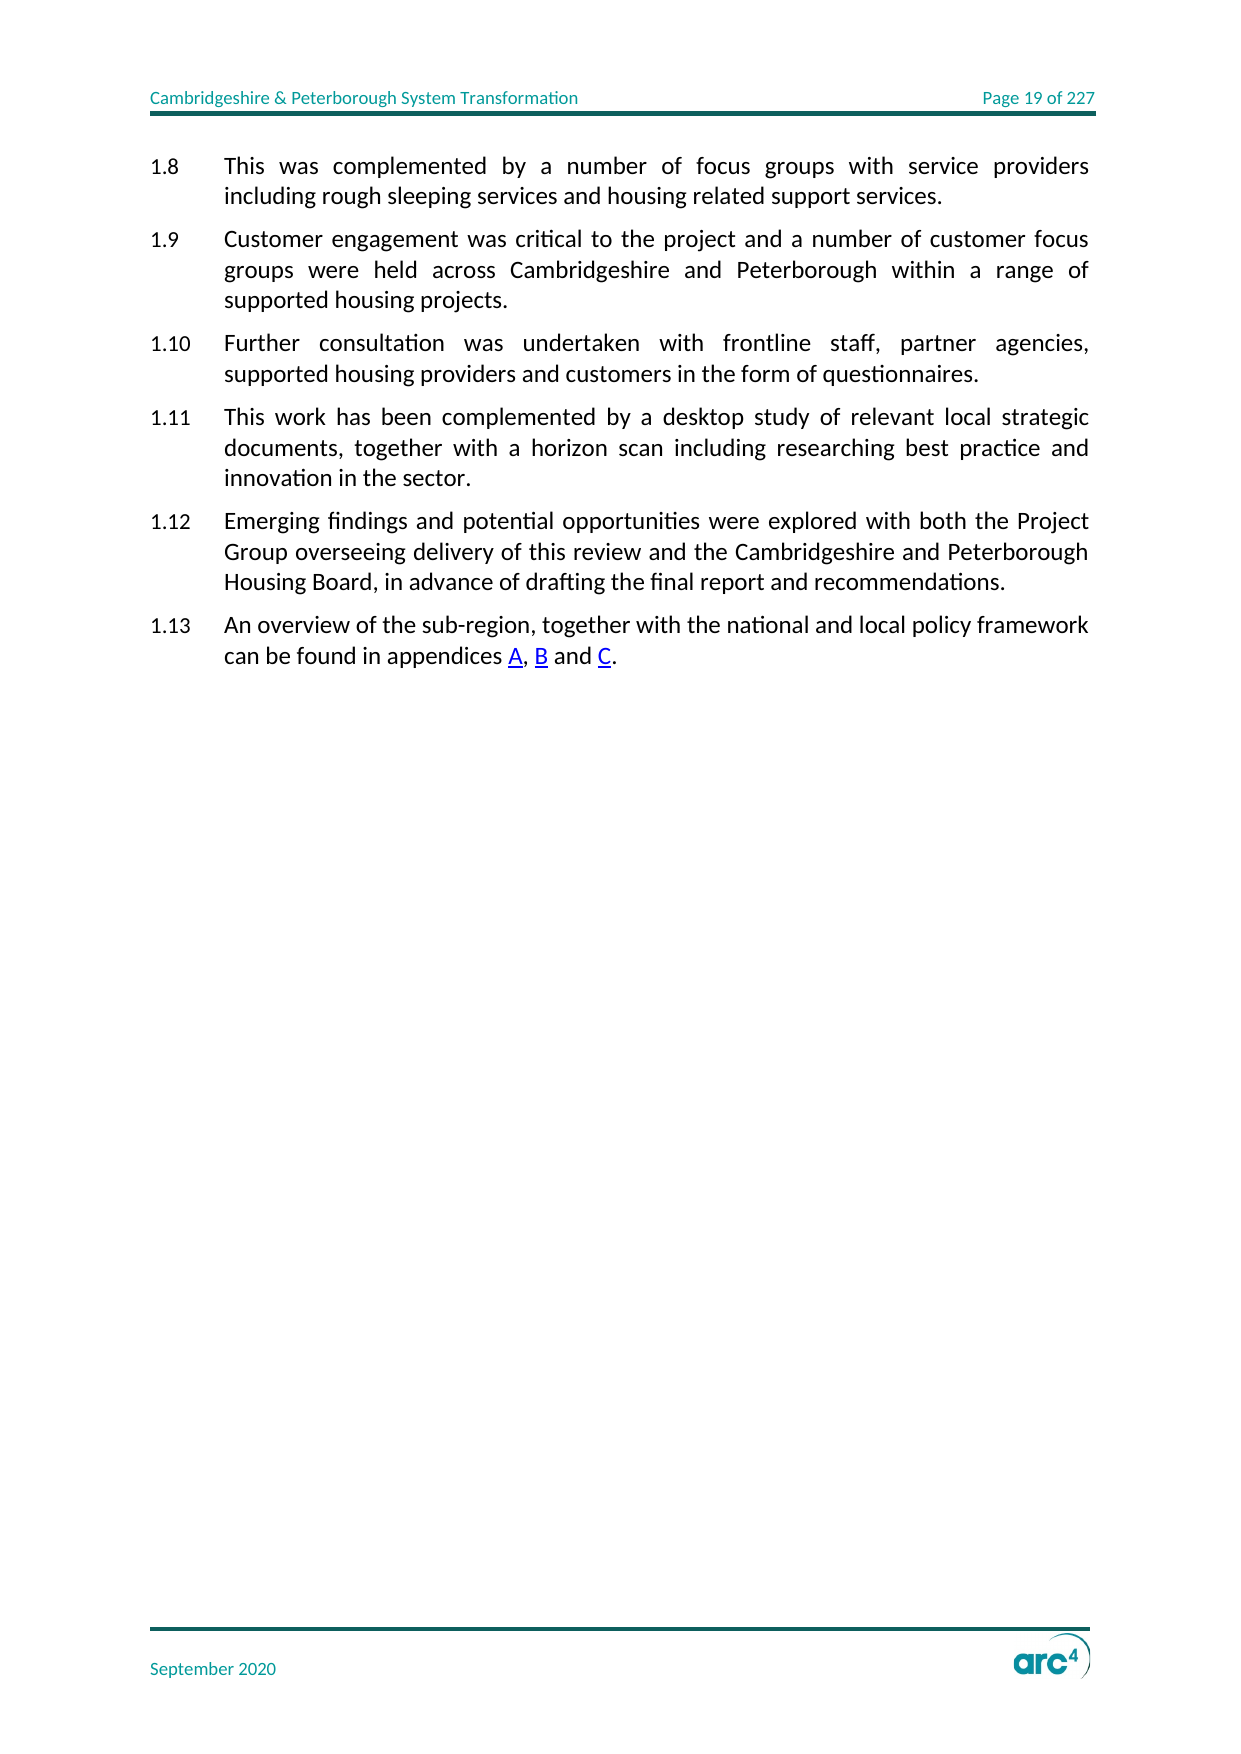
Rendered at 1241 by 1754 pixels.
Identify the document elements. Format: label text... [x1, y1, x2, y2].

text Further consultation was undertaken with frontline staff, partner agencies, supported housing providers and customers in the form of questionnaires. [150, 328, 1090, 389]
text This work has been complemented by a desktop study of relevant local strategic documents, together with a horizon scan including researching best practice and innovation in the sector. [150, 401, 1090, 493]
text Customer engagement was critical to the project and a number of customer focus groups were held across Cambridgeshire and Peterborough within a range of supported housing projects. [150, 223, 1090, 315]
text An overview of the sub-region, together with the national and local policy framework can be found in appendices A, B and C. [150, 609, 1090, 670]
text This was complemented by a number of focus groups with service providers including rough sleeping services and housing related support services. [150, 150, 1090, 211]
picture [1013, 1633, 1091, 1679]
text Emerging findings and potential opportunities were explored with both the Project Group overseeing delivery of this review and the Cambridgeshire and Peterborough Housing Board, in advance of drafting the final report and recommendations. [150, 505, 1090, 597]
